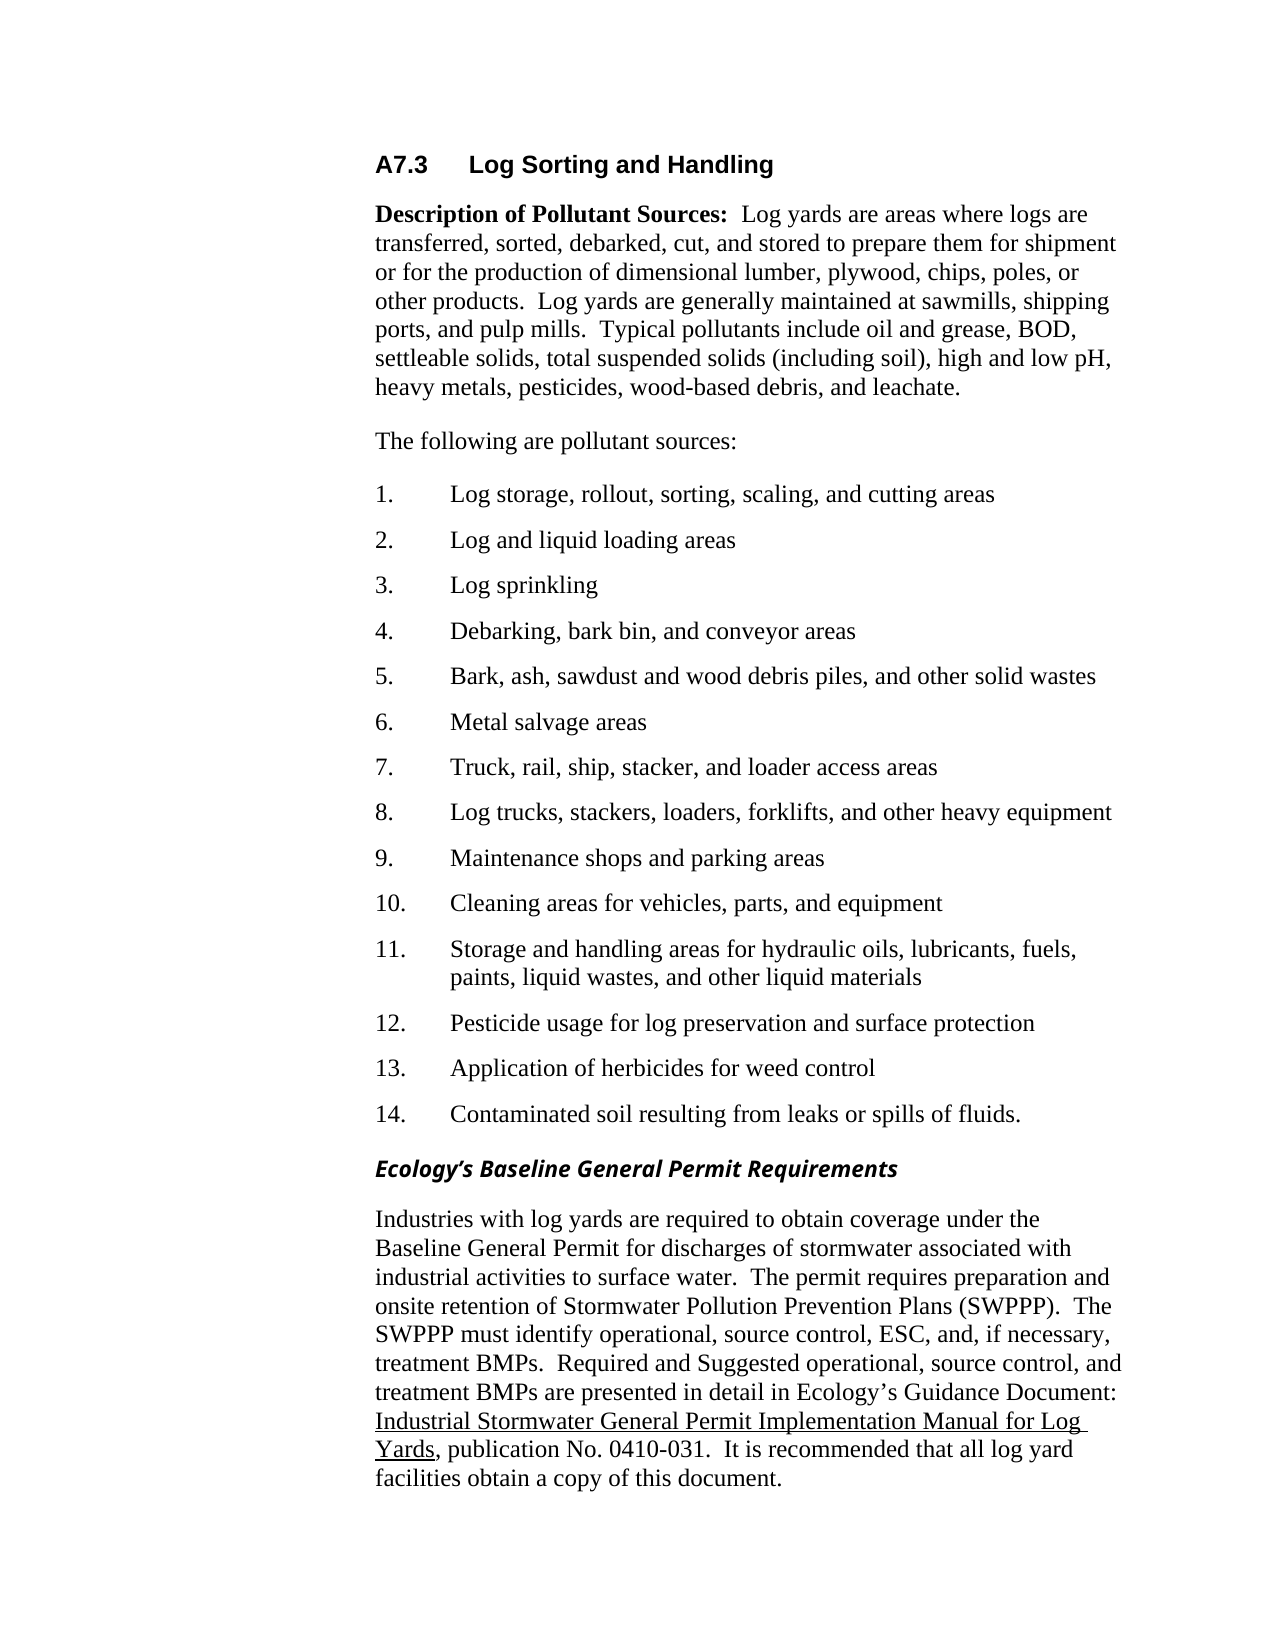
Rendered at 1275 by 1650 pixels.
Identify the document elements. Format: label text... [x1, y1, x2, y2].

text 13. Application of herbicides for weed control [375, 1053, 1125, 1082]
text Industries with log yards are required to obtain coverage under the Baseline General Permit for discharges of stormwater associated with industrial activities to surface water. The permit requires preparation and onsite retention of Stormwater Pollution Prevention Plans (SWPPP). The SWPPP must identify operational, source control, ESC, and, if necessary, treatment BMPs. Required and Suggested operational, source control, and treatment BMPs are presented in detail in Ecology’s Guidance Document: Industrial Stormwater General Permit Implementation Manual for Log Yards, publication No. 0410-031. It is recommended that all log yard facilities obtain a copy of this document. [375, 1204, 1125, 1492]
text 8. Log trucks, stackers, loaders, forklifts, and other heavy equipment [375, 797, 1125, 826]
text The following are pollutant sources: [375, 426, 1125, 454]
text 7. Truck, rail, ship, stacker, and loader access areas [375, 752, 1125, 781]
text 3. Log sprinkling [375, 570, 1125, 599]
text 10. Cleaning areas for vehicles, parts, and equipment [375, 888, 1125, 917]
subtitle Ecology’s Baseline General Permit Requirements [375, 1152, 1125, 1184]
text 14. Contaminated soil resulting from leaks or spills of fluids. [375, 1099, 1125, 1127]
text 5. Bark, ash, sawdust and wood debris piles, and other solid wastes [375, 661, 1125, 690]
text 6. Metal salvage areas [375, 707, 1125, 735]
text 1. Log storage, rollout, sorting, scaling, and cutting areas [375, 479, 1125, 508]
text Description of Pollutant Sources: Log yards are areas where logs are transferred, sorted, debarked, cut, and stored to prepare them for shipment or for the production of dimensional lumber, plywood, chips, poles, or other products. Log yards are generally maintained at sawmills, shipping ports, and pulp mills. Typical pollutants include oil and grease, BOD, settleable solids, total suspended solids (including soil), high and low pH, heavy metals, pesticides, wood-based debris, and leachate. [375, 199, 1125, 401]
subtitle A7.3 Log Sorting and Handling [375, 150, 1125, 179]
text 9. Maintenance shops and parking areas [375, 843, 1125, 872]
text 4. Debarking, bark bin, and conveyor areas [375, 616, 1125, 644]
text 2. Log and liquid loading areas [375, 525, 1125, 554]
text 11. Storage and handling areas for hydraulic oils, lubricants, fuels, paints, liquid wastes, and other liquid materials [375, 934, 1125, 991]
text 12. Pesticide usage for log preservation and surface protection [375, 1008, 1125, 1037]
